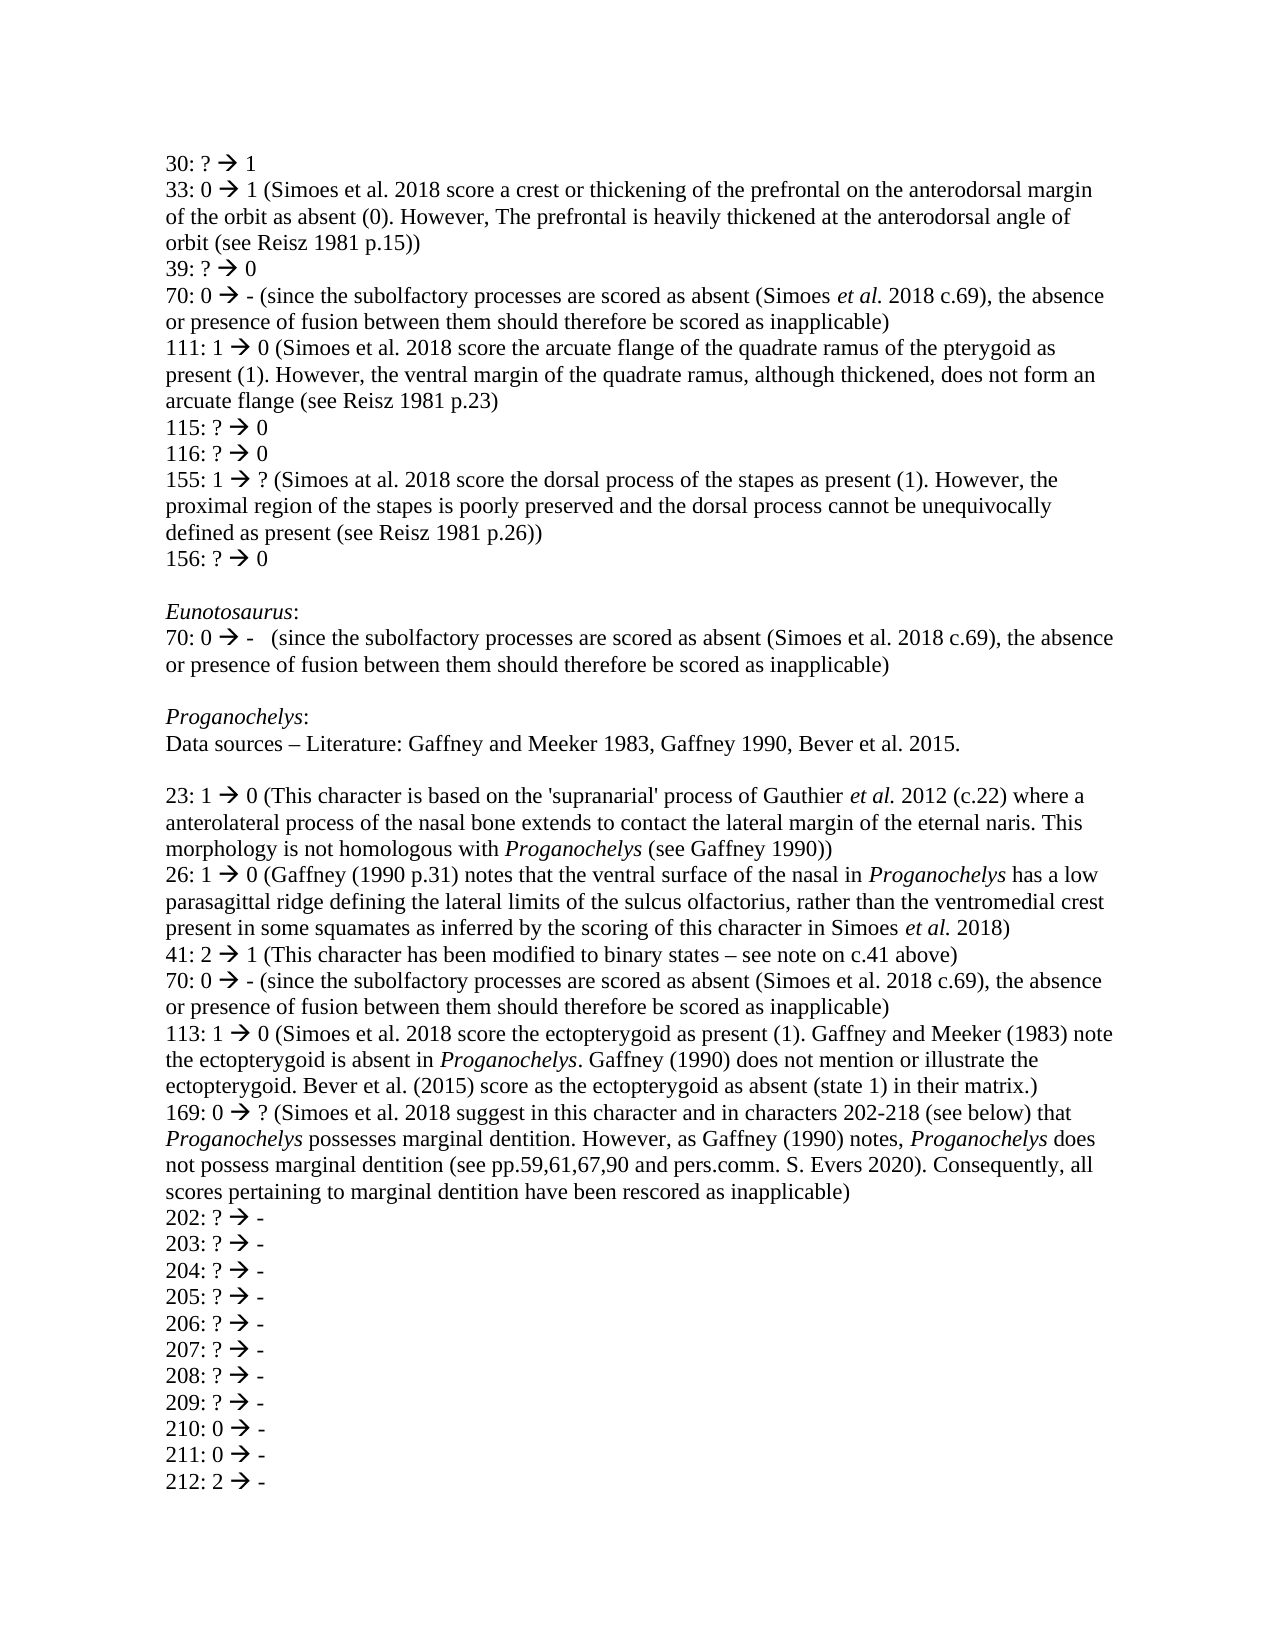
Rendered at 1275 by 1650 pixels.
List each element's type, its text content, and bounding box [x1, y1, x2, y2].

text 70: 0 - (since the subolfactory processes are scored as absent (Simoes et al. 2018 c.69), the absence or presence of fusion between them should therefore be scored as inapplicable) [165, 282, 1116, 334]
text 113: 1 0 (Simoes et al. 2018 score the ectopterygoid as present (1). Gaffney and Meeker (1983) note the ectopterygoid is absent in Proganochelys. Gaffney (1990) does not mention or illustrate the ectopterygoid. Bever et al. (2015) score as the ectopterygoid as absent (state 1) in their matrix.) [165, 1020, 1116, 1099]
text 212: 2 - [165, 1468, 1116, 1494]
text 210: 0 - [165, 1415, 1116, 1441]
text 23: 1 0 (This character is based on the 'supranarial' process of Gauthier et al. 2012 (c.22) where a anterolateral process of the nasal bone extends to contact the lateral margin of the eternal naris. This morphology is not homologous with Proganochelys (see Gaffney 1990)) [165, 782, 1116, 862]
text 204: ? - [165, 1257, 1116, 1283]
text 203: ? - [165, 1231, 1116, 1257]
text 116: ? 0 [165, 440, 1116, 466]
text 155: 1 ? (Simoes at al. 2018 score the dorsal process of the stapes as present (1). However, the proximal region of the stapes is poorly preserved and the dorsal process cannot be unequivocally defined as present (see Reisz 1981 p.26)) [165, 466, 1116, 545]
text 208: ? - [165, 1362, 1116, 1389]
text 211: 0 - [165, 1441, 1116, 1468]
text 30: ? 1 [165, 150, 1116, 176]
text 156: ? 0 [165, 545, 1116, 572]
text 207: ? - [165, 1336, 1116, 1362]
text 39: ? 0 [165, 255, 1116, 282]
text Eunotosaurus: [165, 598, 1116, 624]
text 206: ? - [165, 1309, 1116, 1336]
text 202: ? - [165, 1204, 1116, 1231]
text 111: 1 0 (Simoes et al. 2018 score the arcuate flange of the quadrate ramus of the pterygoid as present (1). However, the ventral margin of the quadrate ramus, although thickened, does not form an arcuate flange (see Reisz 1981 p.23) [165, 334, 1116, 413]
text 26: 1 0 (Gaffney (1990 p.31) notes that the ventral surface of the nasal in Proganochelys has a low parasagittal ridge defining the lateral limits of the sulcus olfactorius, rather than the ventromedial crest present in some squamates as inferred by the scoring of this character in Simoes et al. 2018) [165, 862, 1116, 941]
text 209: ? - [165, 1389, 1116, 1415]
text 70: 0 - (since the subolfactory processes are scored as absent (Simoes et al. 2018 c.69), the absence or presence of fusion between them should therefore be scored as inapplicable) [165, 624, 1116, 677]
text 33: 0 1 (Simoes et al. 2018 score a crest or thickening of the prefrontal on the anterodorsal margin of the orbit as absent (0). However, The prefrontal is heavily thickened at the anterodorsal angle of orbit (see Reisz 1981 p.15)) [165, 176, 1116, 255]
text 205: ? - [165, 1283, 1116, 1309]
text 70: 0 - (since the subolfactory processes are scored as absent (Simoes et al. 2018 c.69), the absence or presence of fusion between them should therefore be scored as inapplicable) [165, 967, 1116, 1020]
text 115: ? 0 [165, 413, 1116, 440]
text 41: 2 1 (This character has been modified to binary states – see note on c.41 above) [165, 941, 1116, 967]
text Proganochelys: [165, 703, 1116, 730]
text 169: 0 ? (Simoes et al. 2018 suggest in this character and in characters 202-218 (see below) that Proganochelys possesses marginal dentition. However, as Gaffney (1990) notes, Proganochelys does not possess marginal dentition (see pp.59,61,67,90 and pers.comm. S. Evers 2020). Consequently, all scores pertaining to marginal dentition have been rescored as inapplicable) [165, 1099, 1116, 1204]
text Data sources – Literature: Gaffney and Meeker 1983, Gaffney 1990, Bever et al. 2015. [165, 730, 1116, 756]
